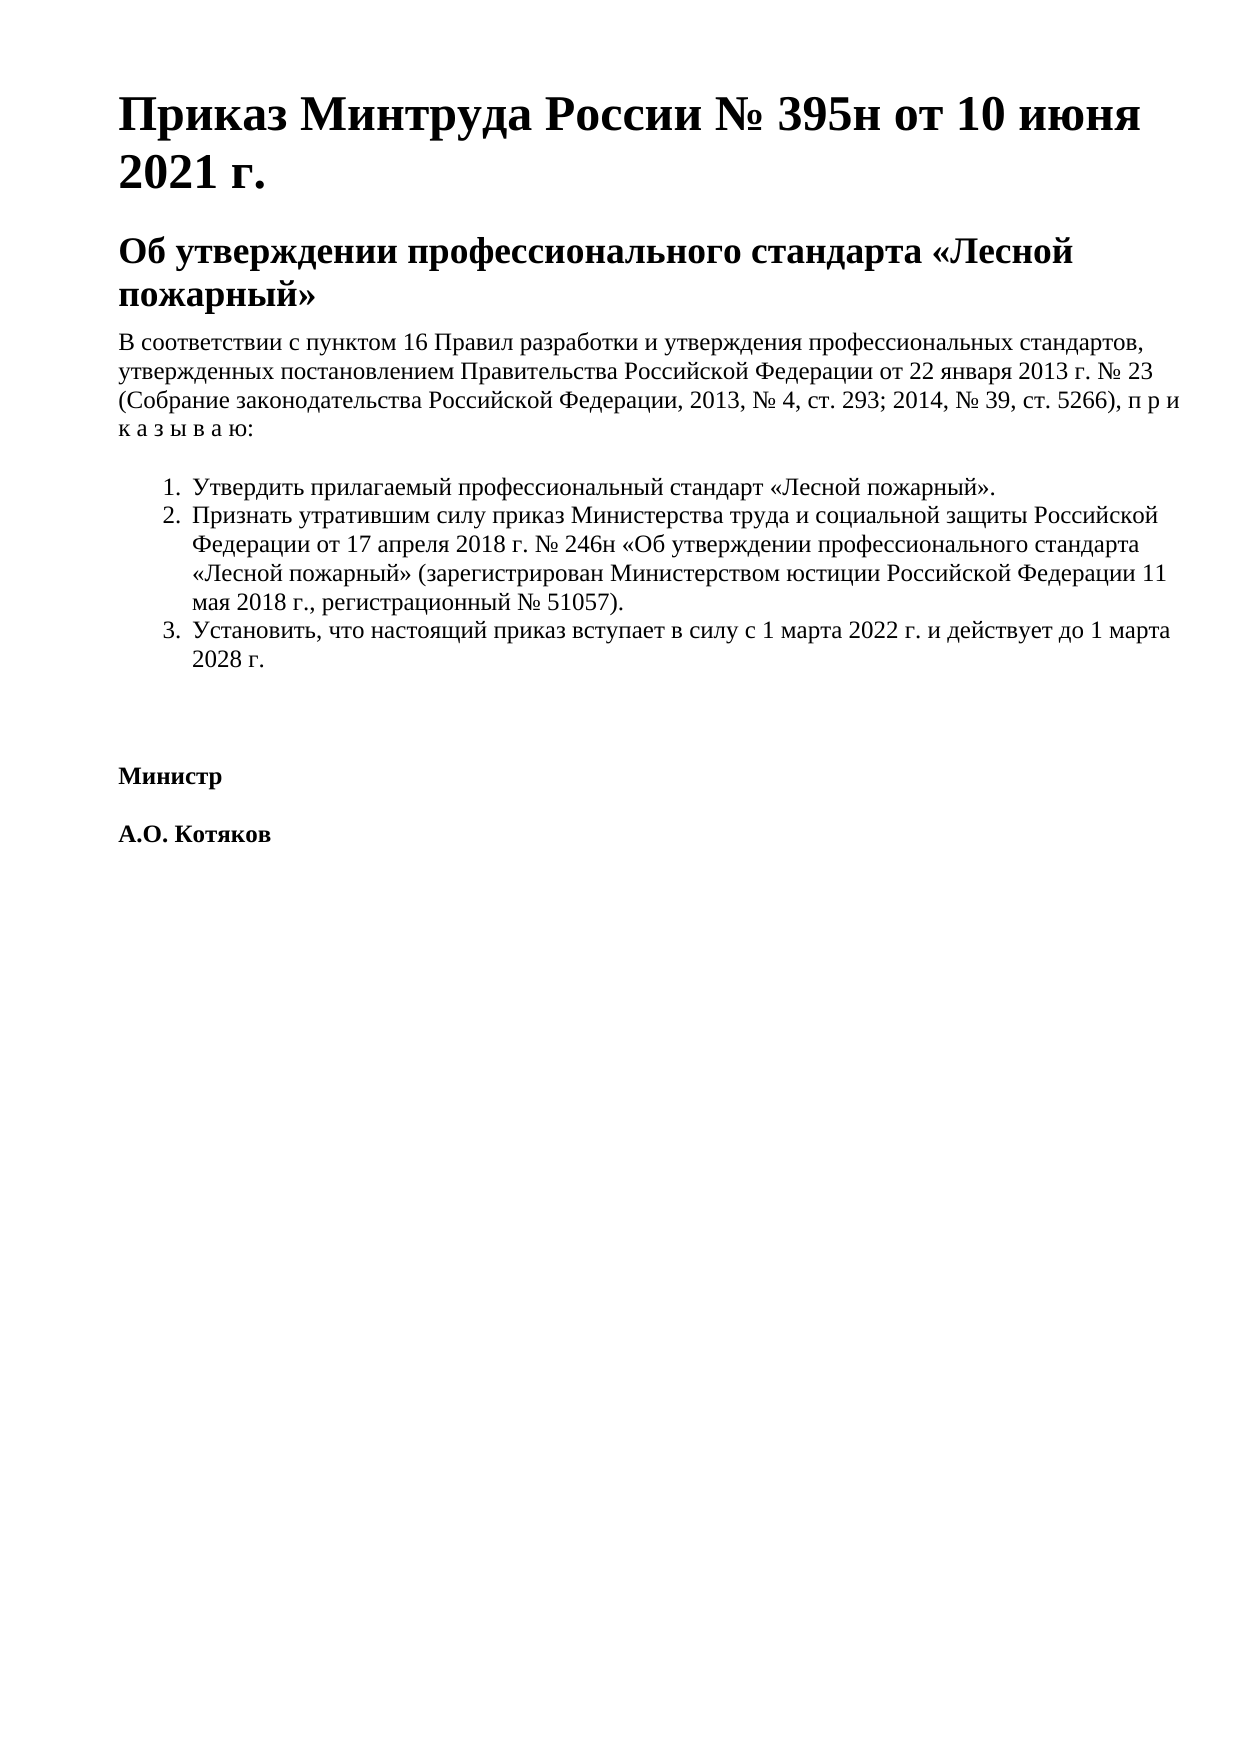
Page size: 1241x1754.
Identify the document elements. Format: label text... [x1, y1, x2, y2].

subtitle Об утверждении профессионального стандарта «Лесной пожарный» [118, 228, 1181, 315]
text В соответствии с пунктом 16 Правил разработки и утверждения профессиональных стандартов, утвержденных постановлением Правительства Российской Федерации от 22 января 2013 г. № 23 (Собрание законодательства Российской Федерации, 2013, № 4, ст. 293; 2014, № 39, ст. 5266), п р и к а з ы в а ю: [118, 327, 1181, 442]
text А.О. Котяков [118, 819, 1181, 848]
text Министр [118, 761, 1181, 789]
subtitle Приказ Минтруда России № 395н от 10 июня 2021 г. [118, 84, 1181, 199]
list Признать утратившим силу приказ Министерства труда и социальной защиты Российской Федерации от 17 апреля 2018 г. № 246н «Об утверждении профессионального стандарта «Лесной пожарный» (зарегистрирован Министерством юстиции Российской Федерации 11 мая 2018 г., регистрационный № 51057). [162, 501, 1181, 616]
list Утвердить прилагаемый профессиональный стандарт «Лесной пожарный». [162, 472, 1181, 501]
list Установить, что настоящий приказ вступает в силу с 1 марта 2022 г. и действует до 1 марта 2028 г. [162, 616, 1181, 673]
